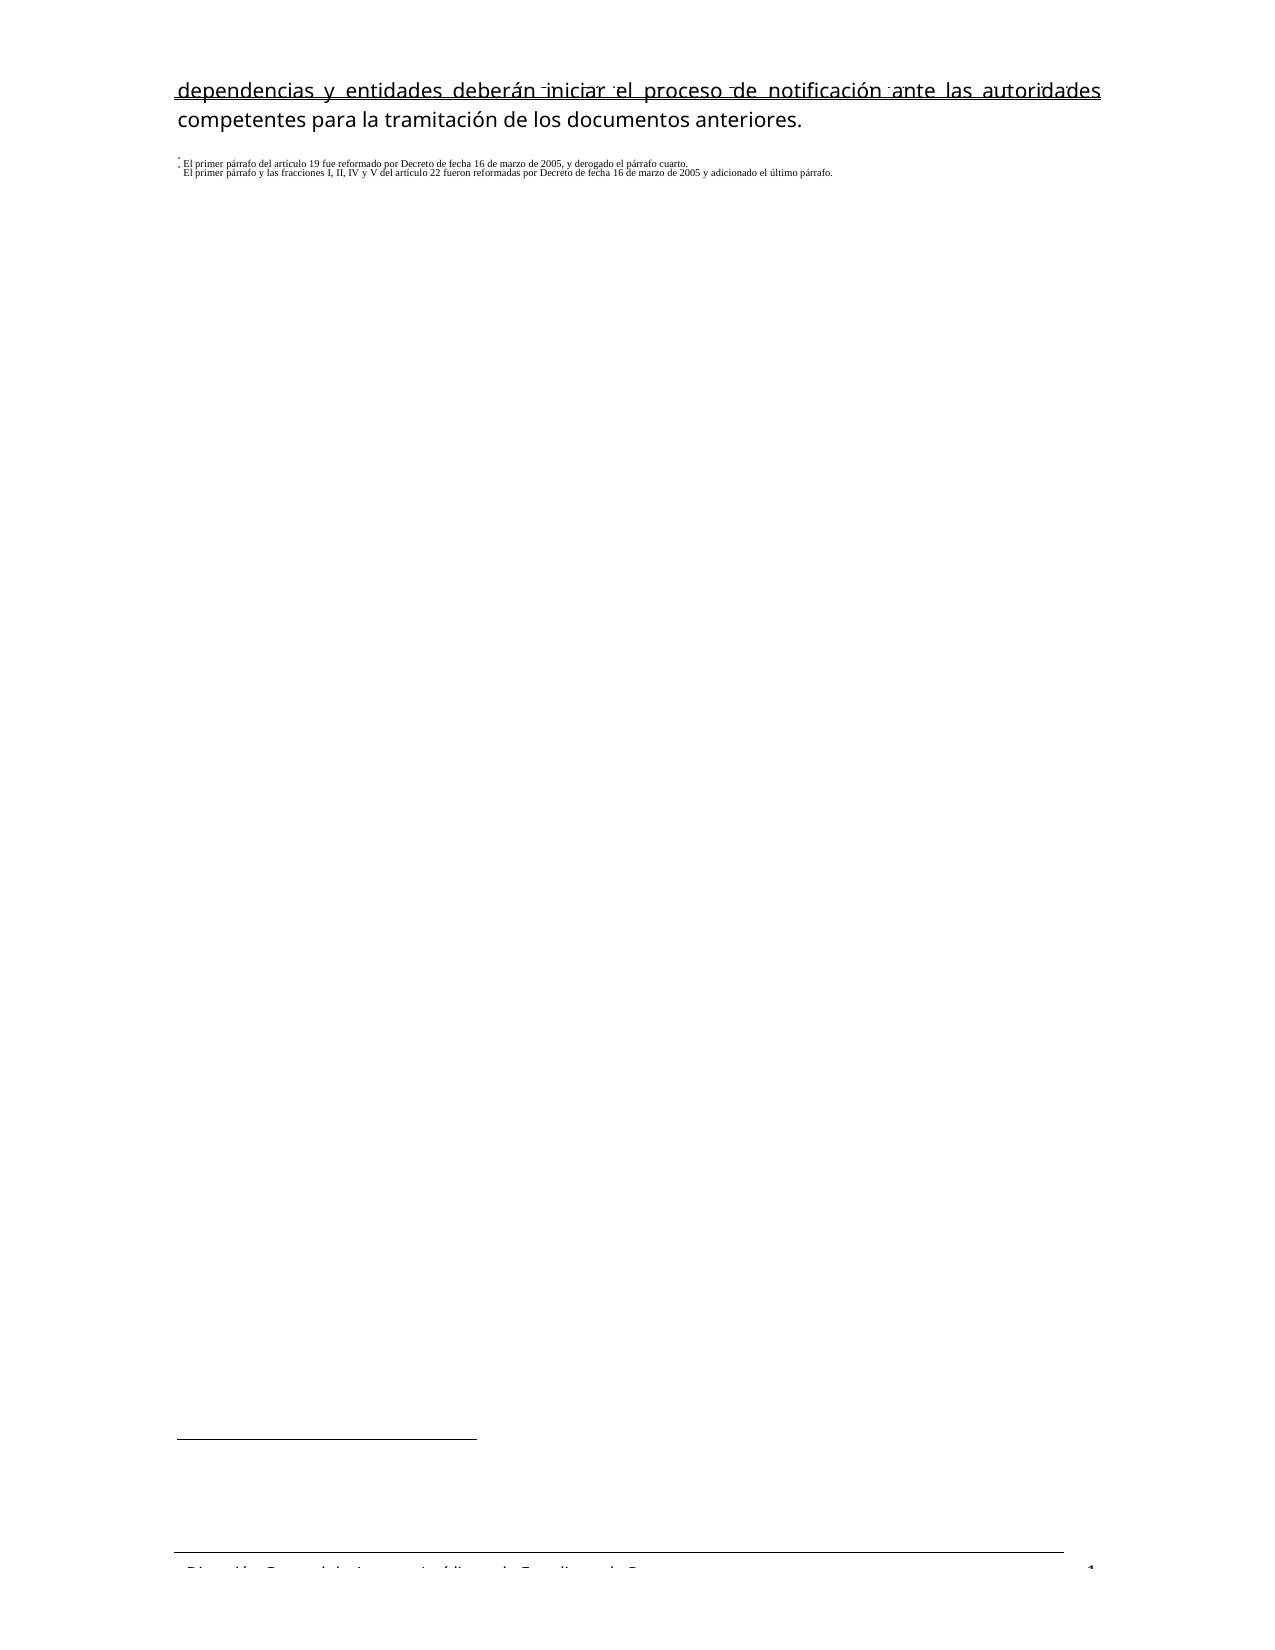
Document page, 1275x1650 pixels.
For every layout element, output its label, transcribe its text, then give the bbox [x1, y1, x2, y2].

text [177, 76, 1101, 133]
